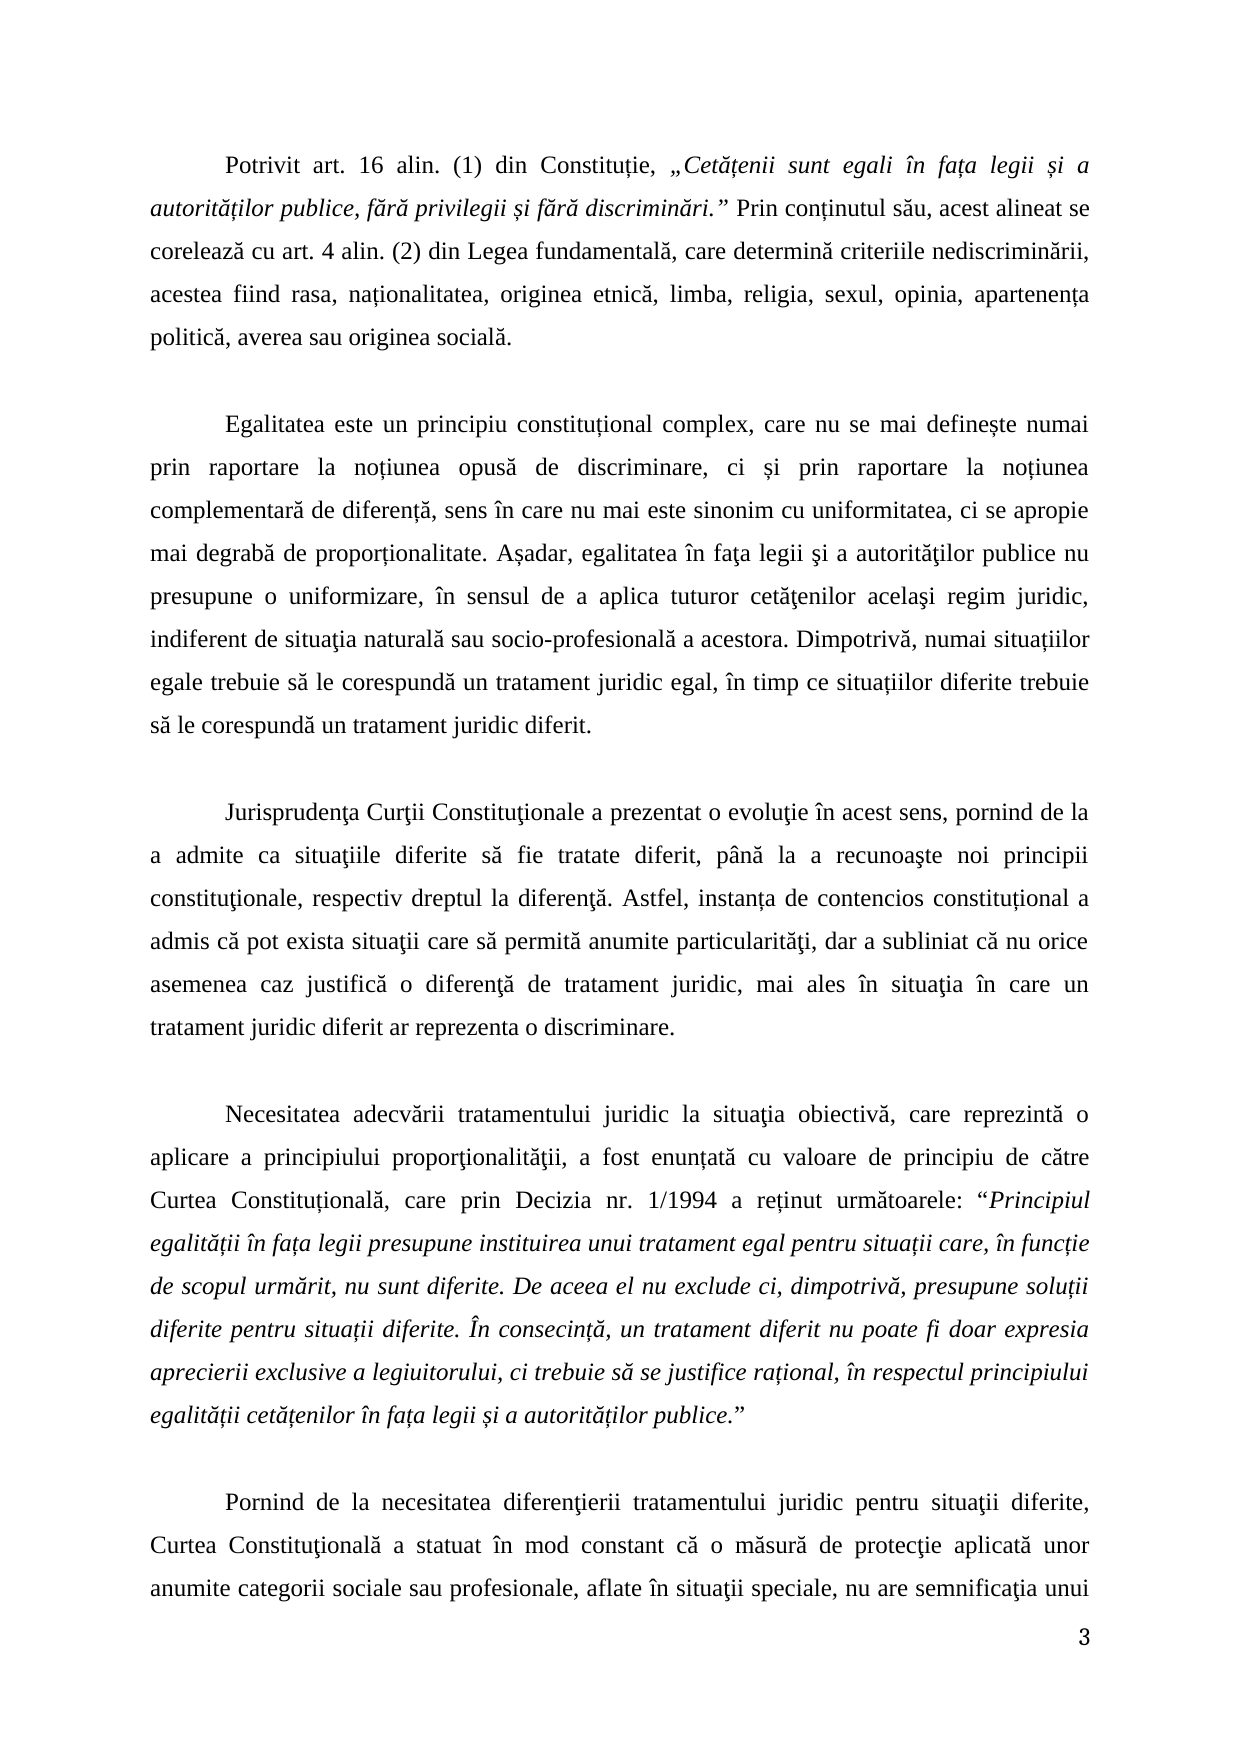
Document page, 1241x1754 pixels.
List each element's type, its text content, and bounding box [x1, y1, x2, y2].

text Jurisprudenţa Curţii Constituţionale a prezentat o evoluţie în acest sens, pornind de la a admite ca situaţiile diferite să fie tratate diferit, până la a recunoaşte noi principii constituţionale, respectiv dreptul la diferenţă. Astfel, instanța de contencios constituțional a admis că pot exista situaţii care să permită anumite particularităţi, dar a subliniat că nu orice asemenea caz justifică o diferenţă de tratament juridic, mai ales în situaţia în care un tratament juridic diferit ar reprezenta o discriminare. [150, 797, 1090, 1041]
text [150, 1487, 1090, 1602]
text Necesitatea adecvării tratamentului juridic la situaţia obiectivă, care reprezintă o aplicare a principiului proporţionalităţii, a fost enunțată cu valoare de principiu de către Curtea Constituțională, care prin Decizia nr. 1/1994 a reținut următoarele: “Principiul egalității în fața legii presupune instituirea unui tratament egal pentru situații care, în funcție de scopul urmărit, nu sunt diferite. De aceea el nu exclude ci, dimpotrivă, presupune soluții diferite pentru situații diferite. În consecință, un tratament diferit nu poate fi doar expresia aprecierii exclusive a legiuitorului, ci trebuie să se justifice rațional, în respectul principiului egalității cetățenilor în fața legii și a autorităților publice.” [150, 1099, 1090, 1429]
text Potrivit art. 16 alin. (1) din Constituție, „Cetățenii sunt egali în fața legii și a autorităților publice, fără privilegii și fără discriminări.” Prin conținutul său, acest alineat se corelează cu art. 4 alin. (2) din Legea fundamentală, care determină criteriile nediscriminării, acestea fiind rasa, naționalitatea, originea etnică, limba, religia, sexul, opinia, apartenența politică, averea sau originea socială. [150, 150, 1090, 351]
text Egalitatea este un principiu constituțional complex, care nu se mai definește numai prin raportare la noțiunea opusă de discriminare, ci și prin raportare la noțiunea complementară de diferență, sens în care nu mai este sinonim cu uniformitatea, ci se apropie mai degrabă de proporționalitate. Așadar, egalitatea în faţa legii şi a autorităţilor publice nu presupune o uniformizare, în sensul de a aplica tuturor cetăţenilor acelaşi regim juridic, indiferent de situaţia naturală sau socio-profesională a acestora. Dimpotrivă, numai situațiilor egale trebuie să le corespundă un tratament juridic egal, în timp ce situațiilor diferite trebuie să le corespundă un tratament juridic diferit. [150, 409, 1090, 739]
